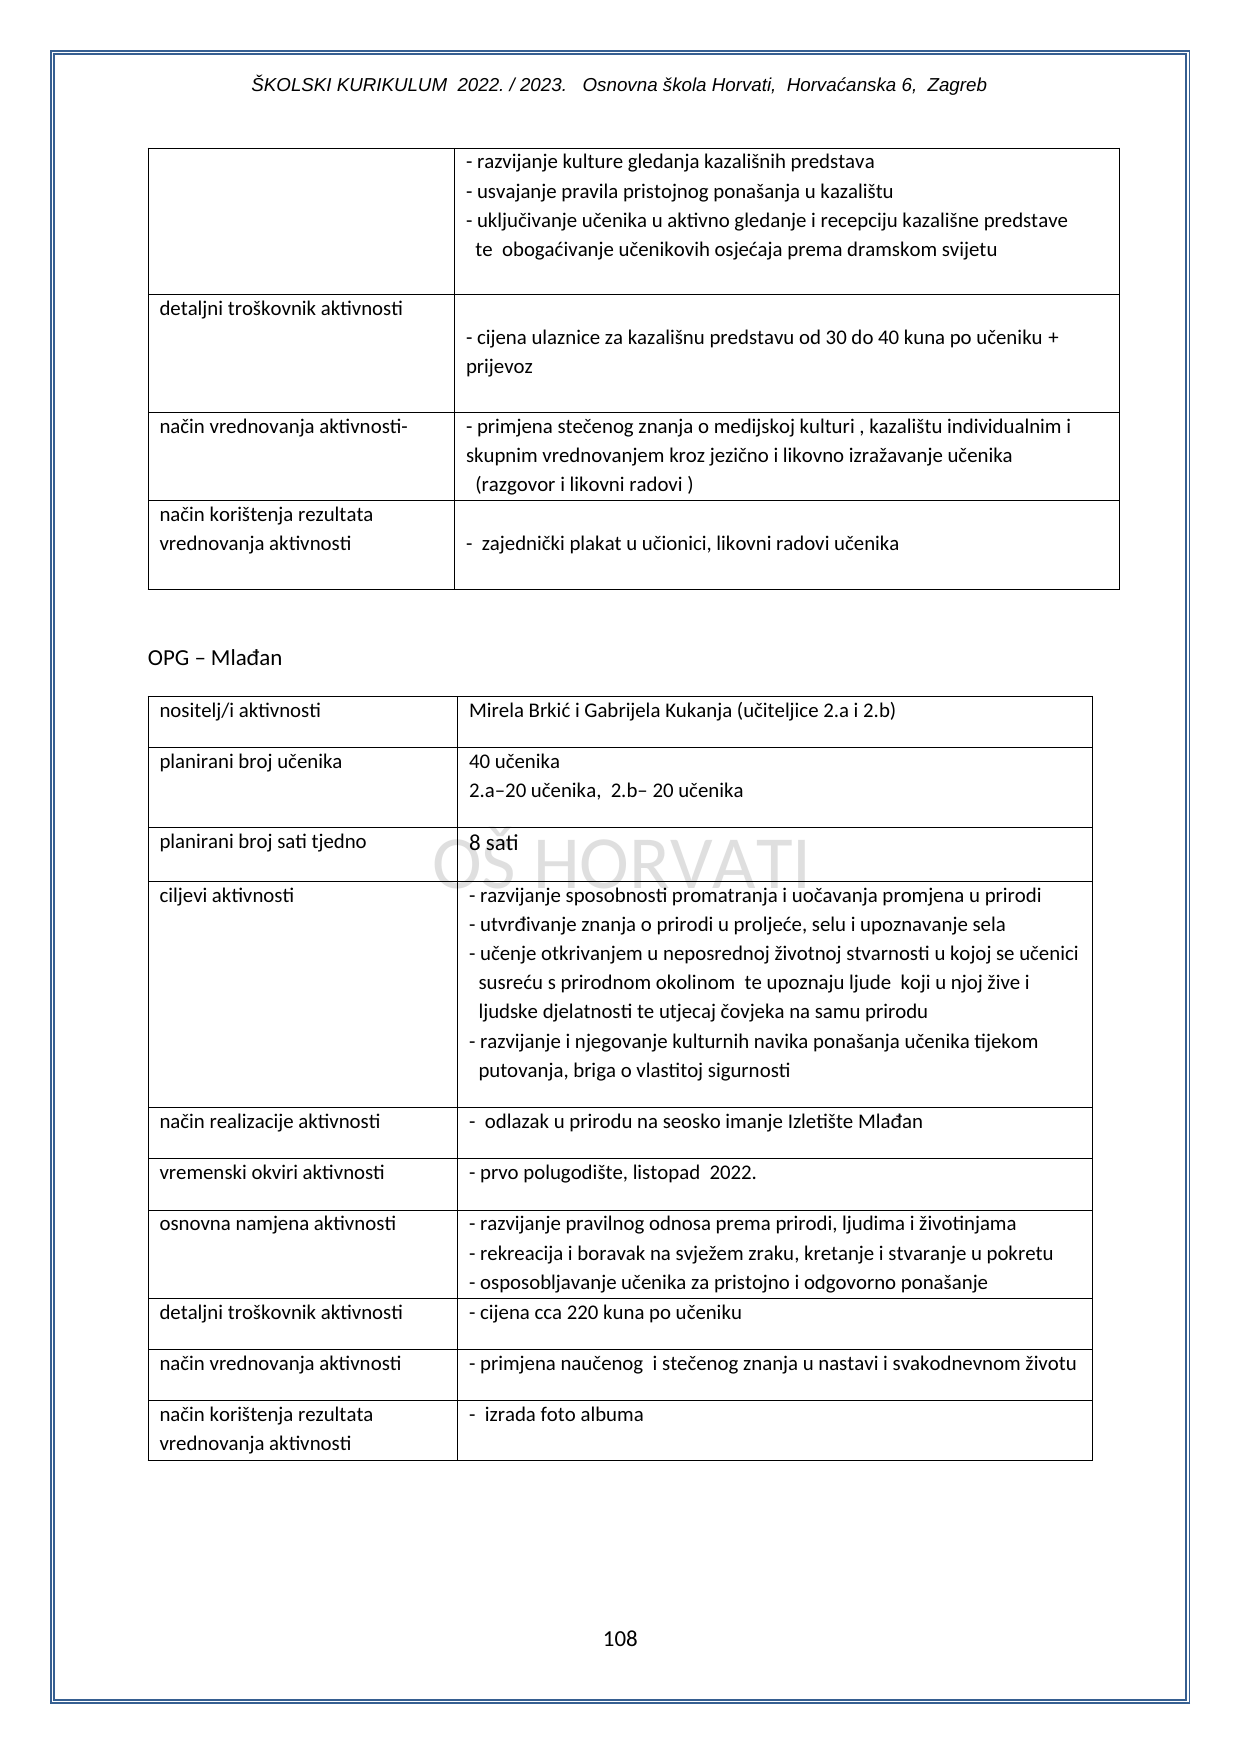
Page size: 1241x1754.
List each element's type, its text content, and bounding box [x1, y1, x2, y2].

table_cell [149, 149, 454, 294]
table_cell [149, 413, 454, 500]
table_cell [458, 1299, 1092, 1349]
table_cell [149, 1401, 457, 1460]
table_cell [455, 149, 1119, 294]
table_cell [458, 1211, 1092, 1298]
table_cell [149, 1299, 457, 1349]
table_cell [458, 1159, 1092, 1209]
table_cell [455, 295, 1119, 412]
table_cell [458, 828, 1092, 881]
text OPG – Mlađan [148, 643, 1093, 671]
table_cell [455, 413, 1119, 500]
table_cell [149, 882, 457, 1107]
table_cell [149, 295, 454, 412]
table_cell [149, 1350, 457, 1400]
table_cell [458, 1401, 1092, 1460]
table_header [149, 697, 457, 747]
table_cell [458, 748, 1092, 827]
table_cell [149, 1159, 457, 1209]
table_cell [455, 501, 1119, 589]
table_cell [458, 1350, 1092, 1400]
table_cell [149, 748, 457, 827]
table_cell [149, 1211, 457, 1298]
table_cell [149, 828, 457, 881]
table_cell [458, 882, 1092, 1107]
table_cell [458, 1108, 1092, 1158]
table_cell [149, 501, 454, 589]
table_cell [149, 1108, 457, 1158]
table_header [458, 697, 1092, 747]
